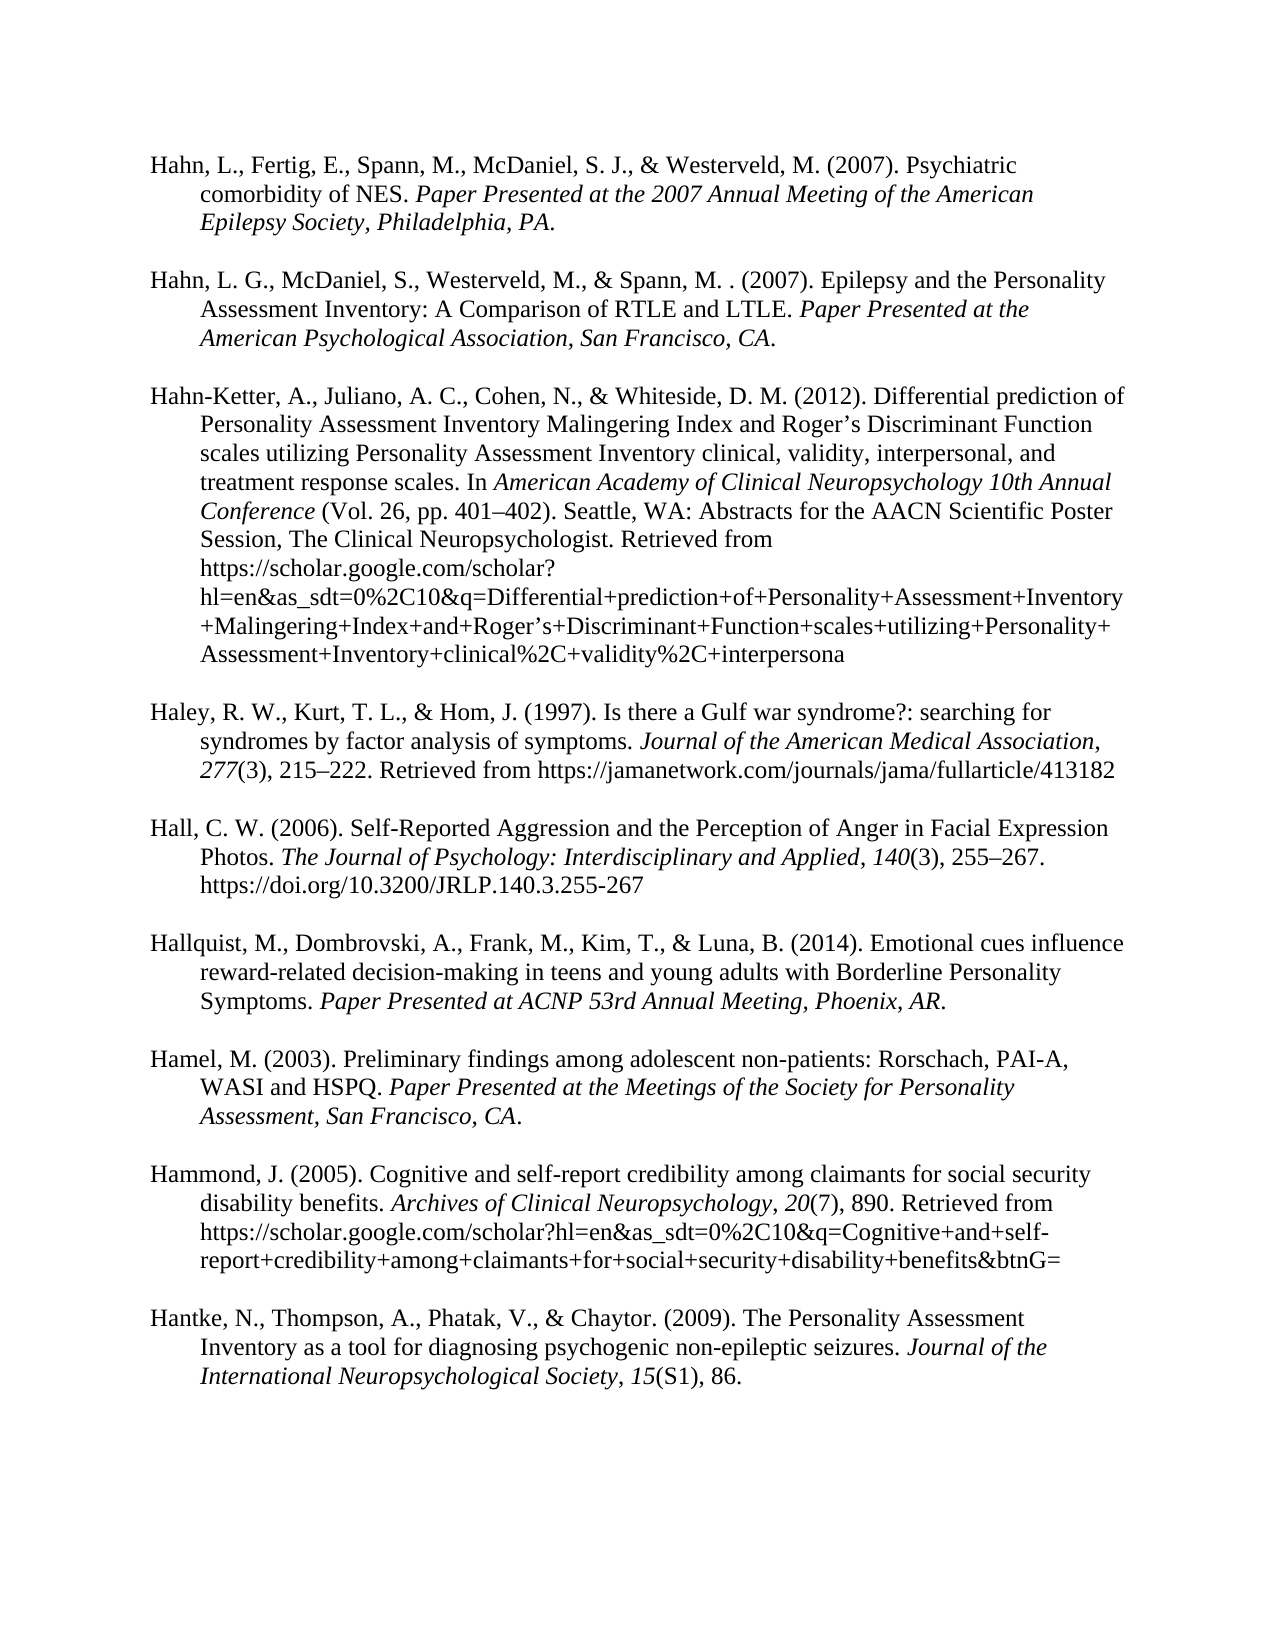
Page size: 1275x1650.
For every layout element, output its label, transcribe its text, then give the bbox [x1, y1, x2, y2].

text Hantke, N., Thompson, A., Phatak, V., & Chaytor. (2009). The Personality Assessment Inventory as a tool for diagnosing psychogenic non-epileptic seizures. Journal of the International Neuropsychological Society, 15(S1), 86. [150, 1303, 1125, 1389]
text Hahn, L., Fertig, E., Spann, M., McDaniel, S. J., & Westerveld, M. (2007). Psychiatric comorbidity of NES. Paper Presented at the 2007 Annual Meeting of the American Epilepsy Society, Philadelphia, PA. [150, 150, 1125, 236]
text Hall, C. W. (2006). Self-Reported Aggression and the Perception of Anger in Facial Expression Photos. The Journal of Psychology: Interdisciplinary and Applied, 140(3), 255–267. https://doi.org/10.3200/JRLP.140.3.255-267 [150, 813, 1125, 899]
text Hammond, J. (2005). Cognitive and self-report credibility among claimants for social security disability benefits. Archives of Clinical Neuropsychology, 20(7), 890. Retrieved from https://scholar.google.com/scholar?hl=en&as_sdt=0%2C10&q=Cognitive+and+self-report+credibility+among+claimants+for+social+security+disability+benefits&btnG= [150, 1159, 1125, 1274]
text Hahn-Ketter, A., Juliano, A. C., Cohen, N., & Whiteside, D. M. (2012). Differential prediction of Personality Assessment Inventory Malingering Index and Roger’s Discriminant Function scales utilizing Personality Assessment Inventory clinical, validity, interpersonal, and treatment response scales. In American Academy of Clinical Neuropsychology 10th Annual Conference (Vol. 26, pp. 401–402). Seattle, WA: Abstracts for the AACN Scientific Poster Session, The Clinical Neuropsychologist. Retrieved from https://scholar.google.com/scholar?hl=en&as_sdt=0%2C10&q=Differential+prediction+of+Personality+Assessment+Inventory+Malingering+Index+and+Roger’s+Discriminant+Function+scales+utilizing+Personality+Assessment+Inventory+clinical%2C+validity%2C+interpersona [150, 381, 1125, 668]
text Haley, R. W., Kurt, T. L., & Hom, J. (1997). Is there a Gulf war syndrome?: searching for syndromes by factor analysis of symptoms. Journal of the American Medical Association, 277(3), 215–222. Retrieved from https://jamanetwork.com/journals/jama/fullarticle/413182 [150, 697, 1125, 784]
text Hallquist, M., Dombrovski, A., Frank, M., Kim, T., & Luna, B. (2014). Emotional cues influence reward-related decision-making in teens and young adults with Borderline Personality Symptoms. Paper Presented at ACNP 53rd Annual Meeting, Phoenix, AR. [150, 928, 1125, 1014]
text Hahn, L. G., McDaniel, S., Westerveld, M., & Spann, M. . (2007). Epilepsy and the Personality Assessment Inventory: A Comparison of RTLE and LTLE. Paper Presented at the American Psychological Association, San Francisco, CA. [150, 265, 1125, 352]
text Hamel, M. (2003). Preliminary findings among adolescent non-patients: Rorschach, PAI-A, WASI and HSPQ. Paper Presented at the Meetings of the Society for Personality Assessment, San Francisco, CA. [150, 1044, 1125, 1130]
